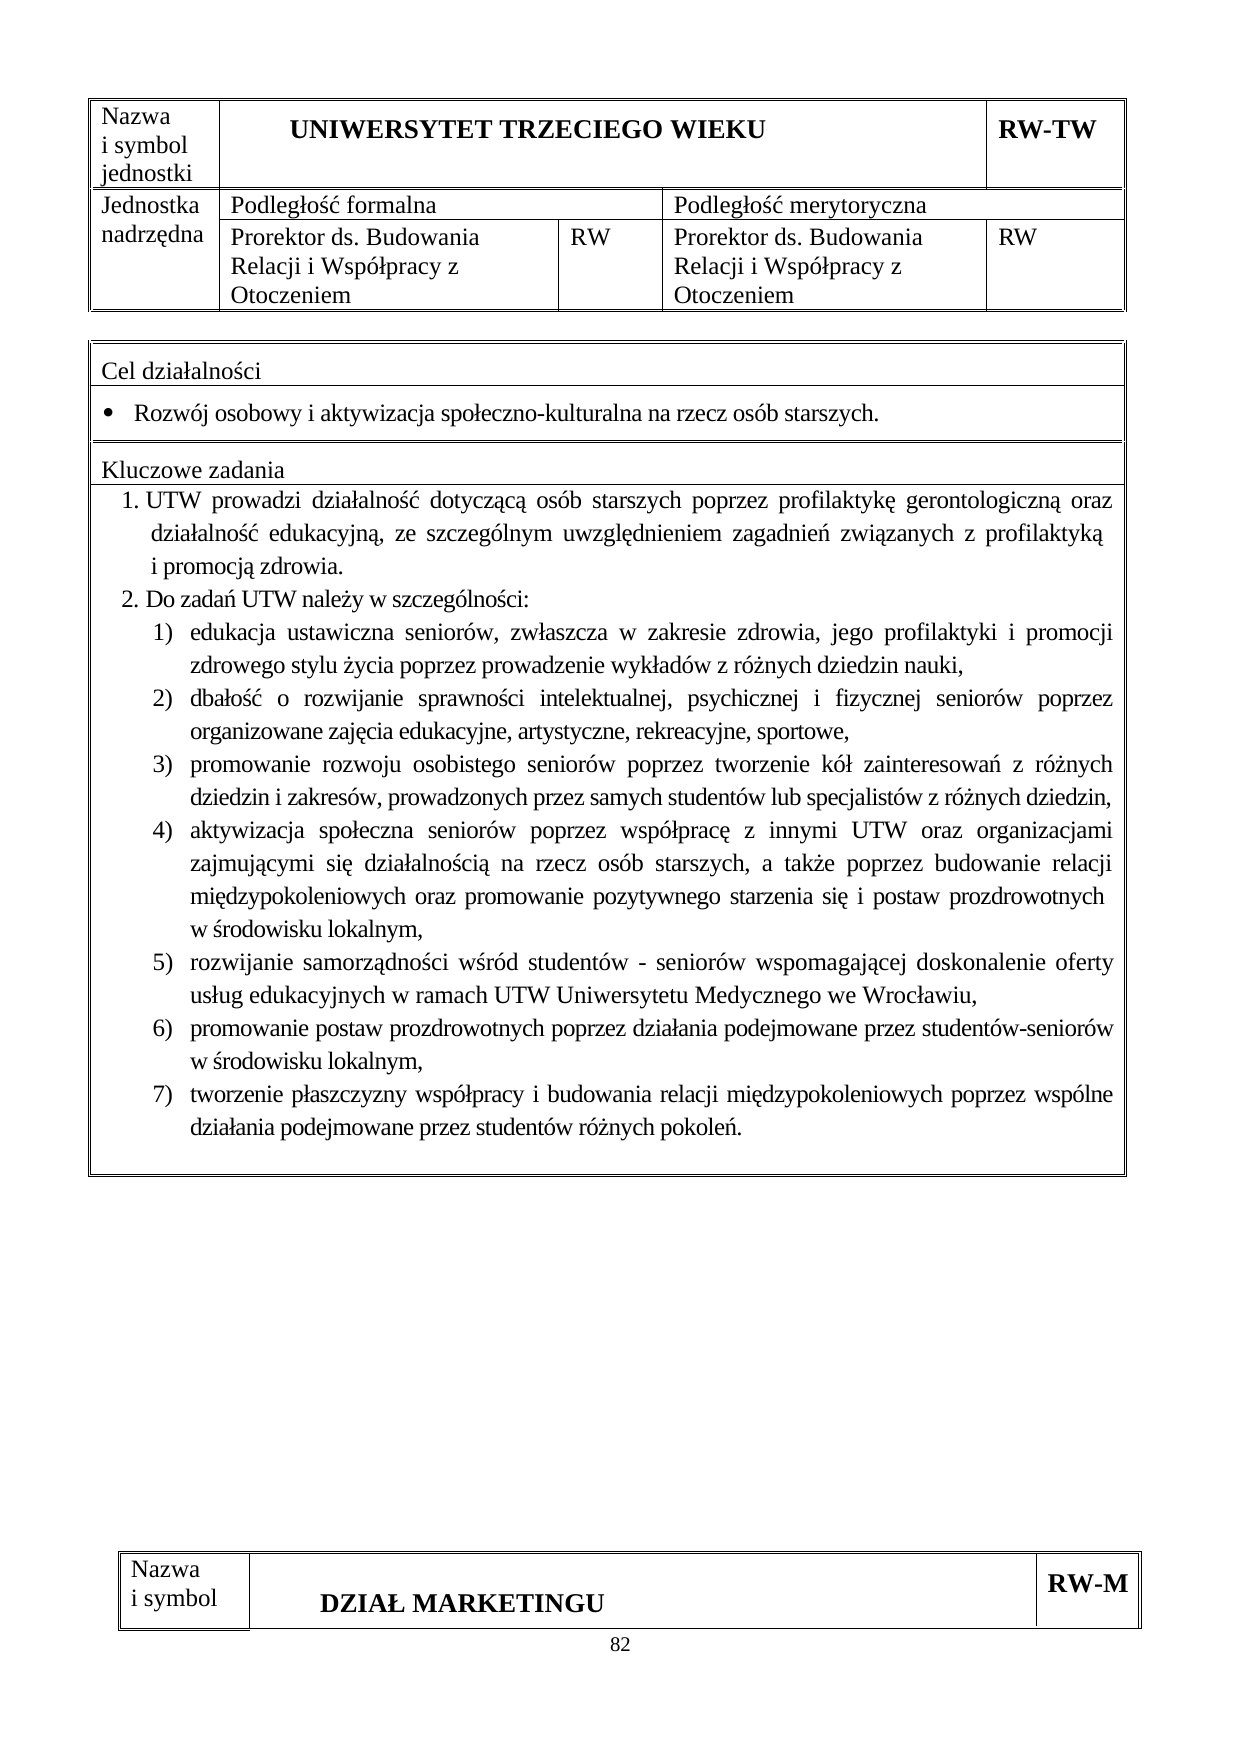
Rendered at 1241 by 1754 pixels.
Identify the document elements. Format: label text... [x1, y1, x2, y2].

table_cell Cel działalności [90, 340, 1125, 385]
table_header Nazwa i symbol jednostki [91, 101, 219, 187]
table_header DZIAŁ MARKETINGU [250, 1554, 1036, 1628]
table_cell Prorektor ds. Budowania Relacji i Współpracy z Otoczeniem [663, 220, 986, 308]
table_cell Rozwój osobowy i aktywizacja społeczno-kulturalna na rzecz osób starszych. [91, 386, 1124, 439]
table_cell Podległość merytoryczna [663, 187, 1125, 219]
table_header UNIWERSYTET TRZECIEGO WIEKU [220, 101, 986, 187]
table_cell RW [559, 220, 662, 308]
table_cell RW [987, 220, 1124, 308]
table_cell Prorektor ds. Budowania Relacji i Współpracy z Otoczeniem [220, 220, 558, 308]
table_header RW-TW [987, 101, 1124, 187]
table_cell UTW prowadzi działalność dotyczącą osób starszych poprzez profilaktykę gerontologiczną oraz działalność edukacyjną, ze szczególnym uwzględnieniem zagadnień związanych z profilaktyką i promocją zdrowia. Do zadań UTW należy w szczególności: edukacja ustawiczna seniorów, zwłaszcza w zakresie zdrowia, jego profilaktyki i promocji zdrowego stylu życia poprzez prowadzenie wykładów z różnych dziedzin nauki, dbałość o rozwijanie sprawności intelektualnej, psychicznej i fizycznej seniorów poprzez organizowane zajęcia edukacyjne, artystyczne, rekreacyjne, sportowe, promowanie rozwoju osobistego seniorów poprzez tworzenie kół zainteresowań z różnych dziedzin i zakresów, prowadzonych przez samych studentów lub specjalistów z różnych dziedzin, aktywizacja społeczna seniorów poprzez współpracę z innymi UTW oraz organizacjami zajmującymi się działalnością na rzecz osób starszych, a także poprzez budowanie relacji międzypokoleniowych oraz promowanie pozytywnego starzenia się i postaw prozdrowotnych w środowisku lokalnym, rozwijanie samorządności wśród studentów - seniorów wspomagającej doskonalenie oferty usług edukacyjnych w ramach UTW Uniwersytetu Medycznego we Wrocławiu, promowanie postaw prozdrowotnych poprzez działania podejmowane przez studentów-seniorów w środowisku lokalnym, tworzenie płaszczyzny współpracy i budowania relacji międzypokoleniowych poprzez wspólne działania podejmowane przez studentów różnych pokoleń. [91, 485, 1124, 1174]
table_cell Kluczowe zadania [91, 440, 1124, 484]
table_cell [90, 309, 1125, 340]
table_header Nazwa i symbol [121, 1554, 249, 1628]
table_cell Jednostka nadrzędna [90, 187, 219, 308]
table_cell Podległość formalna [220, 190, 662, 219]
table_header RW-M [1036, 1554, 1138, 1628]
